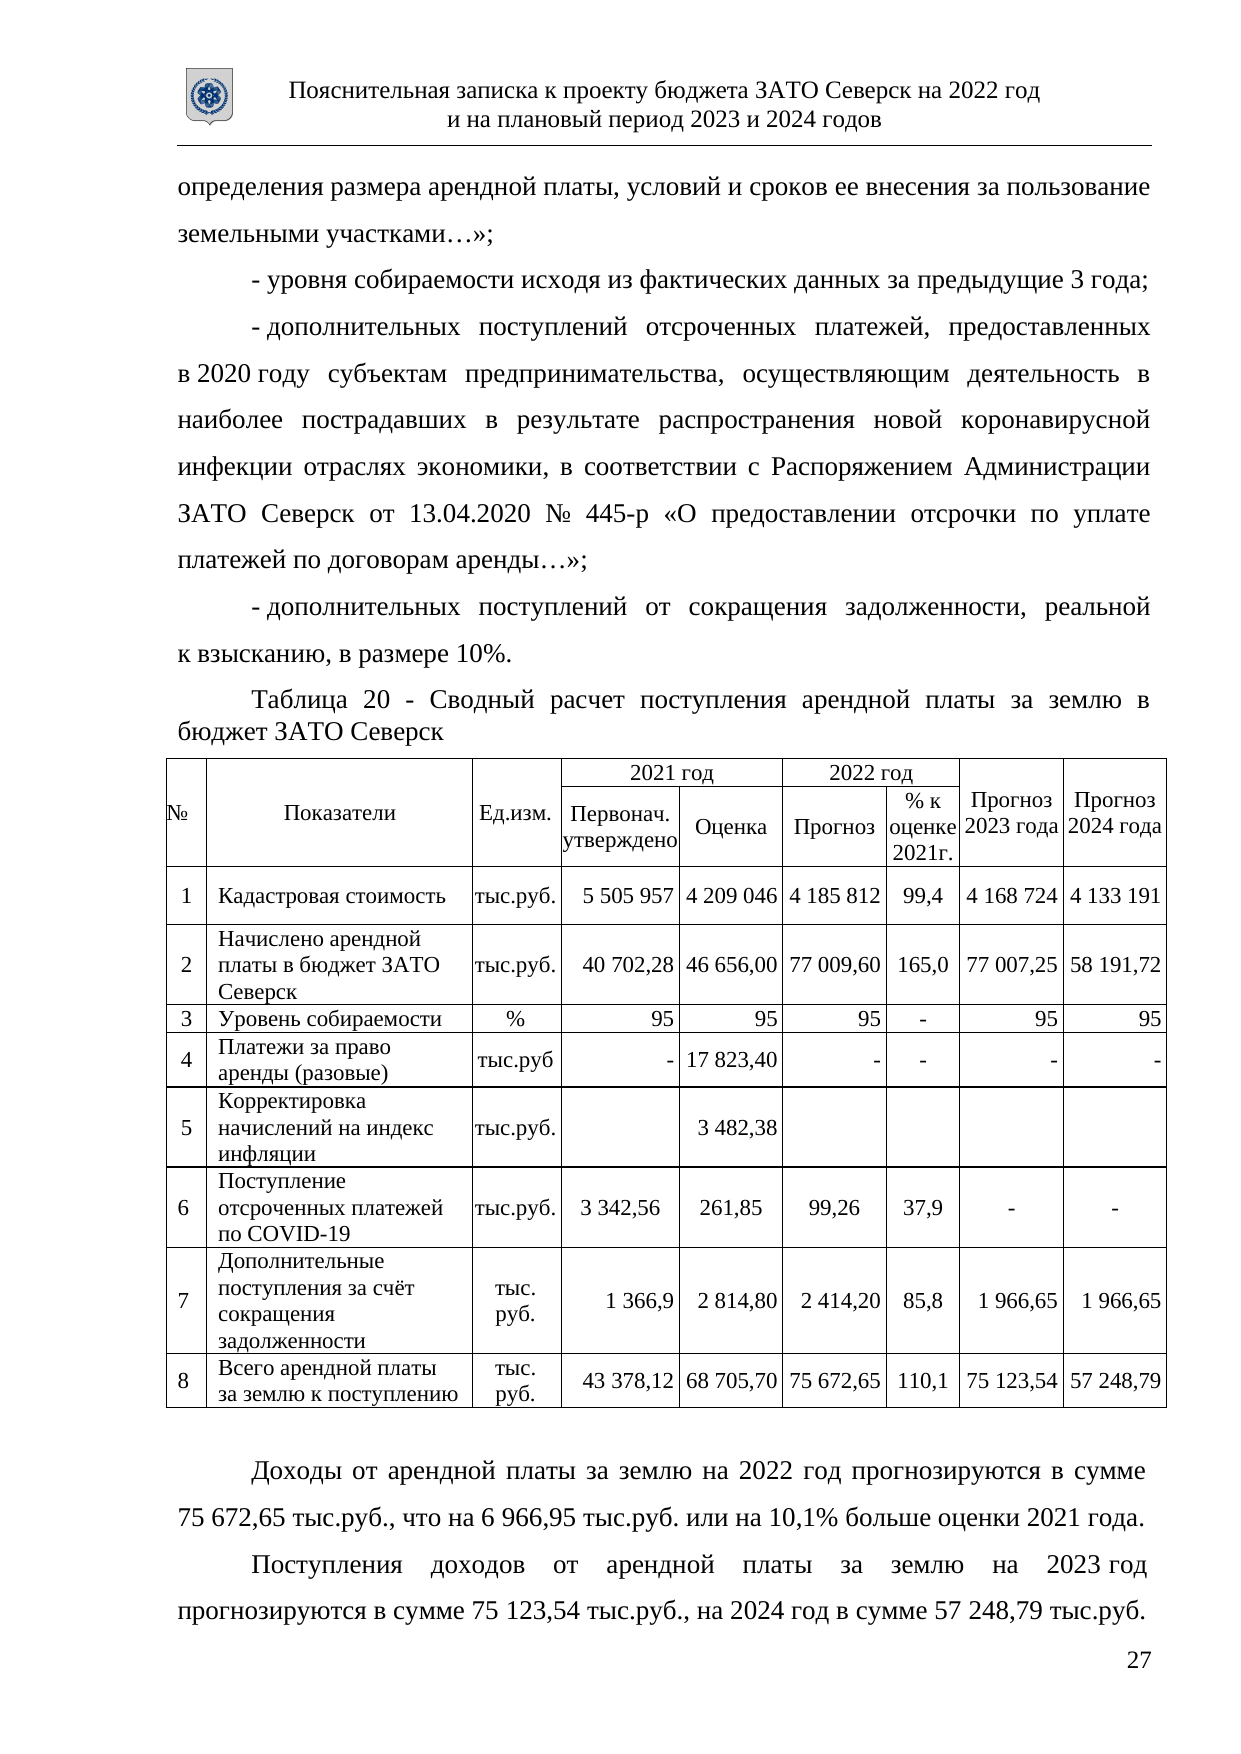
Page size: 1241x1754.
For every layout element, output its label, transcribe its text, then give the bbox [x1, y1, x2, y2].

table_cell 75 672,65 [783, 1354, 886, 1407]
table_cell 17 823,40 [680, 1033, 782, 1086]
table_cell Прогноз [783, 787, 886, 866]
table_cell 4 [167, 1033, 206, 1086]
table_cell 46 656,00 [680, 925, 782, 1004]
table_cell 68 705,70 [680, 1354, 782, 1407]
text - дополнительных поступлений от сокращения задолженности, реальной к взысканию, в размере 10%. [177, 590, 1152, 668]
table_cell - [960, 1033, 1063, 1086]
table_header № [167, 759, 206, 866]
table_cell 8 [167, 1354, 206, 1407]
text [177, 170, 1152, 248]
table_cell Уровень собираемости [207, 1005, 472, 1032]
table_cell 2 [167, 925, 206, 1004]
table_cell 95 [1064, 1005, 1166, 1032]
table_cell 2 414,20 [783, 1248, 886, 1353]
table_header Прогноз 2023 года [960, 759, 1063, 866]
table_cell Дополнительные поступления за счёт сокращения задолженности [207, 1248, 472, 1353]
table_header 2021 год [562, 759, 782, 786]
table_cell - [887, 1005, 959, 1032]
table_cell Платежи за право аренды (разовые) [207, 1033, 472, 1086]
table_cell 1 966,65 [960, 1248, 1063, 1353]
table_cell - [887, 1033, 959, 1086]
table_cell % [473, 1005, 561, 1032]
table_cell 2 814,80 [680, 1248, 782, 1353]
table_cell 3 [167, 1005, 206, 1032]
table_cell тыс.руб [473, 1033, 561, 1086]
table_cell [783, 1088, 886, 1166]
table_cell 6 [167, 1168, 206, 1247]
table_cell 165,0 [887, 925, 959, 1004]
table_cell 58 191,72 [1064, 925, 1166, 1004]
table_cell тыс.руб. [473, 925, 561, 1004]
table_cell 77 007,25 [960, 925, 1063, 1004]
table_cell тыс.руб. [473, 1168, 561, 1247]
table_cell Кадастровая стоимость [207, 867, 472, 924]
table_cell 110,1 [887, 1354, 959, 1407]
text Доходы от арендной платы за землю на 2022 год прогнозируются в сумме 75 672,65 тыс.руб., что на 6 966,95 тыс.руб. или на 10,1% больше оценки 2021 года. [177, 1454, 1147, 1532]
table_cell тыс.руб. [473, 1088, 561, 1166]
table_header Показатели [207, 759, 472, 866]
table_cell 4 133 191 [1064, 867, 1166, 924]
table_cell Корректировка начислений на индекс инфляции [207, 1088, 472, 1166]
table_cell 95 [562, 1005, 679, 1032]
table_cell 4 209 046 [680, 867, 782, 924]
table_cell 4 185 812 [783, 867, 886, 924]
table_cell 1 966,65 [1064, 1248, 1166, 1353]
table_cell 1 [167, 867, 206, 924]
table_cell - [1064, 1033, 1166, 1086]
table_cell - [1064, 1168, 1166, 1247]
table_cell тыс. руб. [473, 1248, 561, 1353]
table_cell - [562, 1033, 679, 1086]
table_cell тыс.руб. [473, 867, 561, 924]
table_cell 40 702,28 [562, 925, 679, 1004]
table_cell [960, 1088, 1063, 1166]
table_cell 57 248,79 [1064, 1354, 1166, 1407]
text - дополнительных поступлений отсроченных платежей, предоставленных в 2020 году субъектам предпринимательства, осуществляющим деятельность в наиболее пострадавших в результате распространения новой коронавирусной инфекции отраслях экономики, в соответствии с Распоряжением Администрации ЗАТО Северск от 13.04.2020 № 445-р «О предоставлении отсрочки по уплате платежей по договорам аренды…»; [177, 310, 1152, 574]
table_cell [562, 1088, 679, 1166]
table_cell 5 [167, 1088, 206, 1166]
table_cell Начислено арендной платы в бюджет ЗАТО Северск [207, 925, 472, 1004]
table_cell 5 505 957 [562, 867, 679, 924]
table_cell 95 [960, 1005, 1063, 1032]
table_cell 85,8 [887, 1248, 959, 1353]
table_cell [1064, 1088, 1166, 1166]
table_cell - [783, 1033, 886, 1086]
table_cell 3 482,38 [680, 1088, 782, 1166]
table_header Ед.изм. [473, 759, 561, 866]
table_cell [887, 1088, 959, 1166]
text Таблица 20 - Сводный расчет поступления арендной платы за землю в бюджет ЗАТО Северск [177, 683, 1152, 746]
table_cell 77 009,60 [783, 925, 886, 1004]
table_cell % к оценке 2021г. [887, 787, 959, 866]
table_cell 1 366,9 [562, 1248, 679, 1353]
table_cell 37,9 [887, 1168, 959, 1247]
table_cell 75 123,54 [960, 1354, 1063, 1407]
table_cell 95 [783, 1005, 886, 1032]
text - уровня собираемости исходя из фактических данных за предыдущие 3 года; [177, 263, 1152, 294]
table_cell 261,85 [680, 1168, 782, 1247]
table_cell 99,4 [887, 867, 959, 924]
table_header 2022 год [783, 759, 959, 786]
table_cell 7 [167, 1248, 206, 1353]
table_cell Поступление отсроченных платежей по COVID-19 [207, 1168, 472, 1247]
picture [186, 68, 233, 126]
table_cell 4 168 724 [960, 867, 1063, 924]
text Поступления доходов от арендной платы за землю на 2023 год прогнозируются в сумме 75 123,54 тыс.руб., на 2024 год в сумме 57 248,79 тыс.руб. [177, 1548, 1147, 1626]
table_cell 43 378,12 [562, 1354, 679, 1407]
table_header Прогноз 2024 года [1064, 759, 1166, 866]
table_cell 99,26 [783, 1168, 886, 1247]
table_cell Оценка [680, 787, 782, 866]
table_cell Первонач. утверждено [562, 787, 679, 866]
table_cell Всего арендной платы за землю к поступлению [207, 1354, 472, 1407]
table_cell тыс. руб. [473, 1354, 561, 1407]
table_cell - [960, 1168, 1063, 1247]
table_cell 95 [680, 1005, 782, 1032]
table_cell 3 342,56 [562, 1168, 679, 1247]
